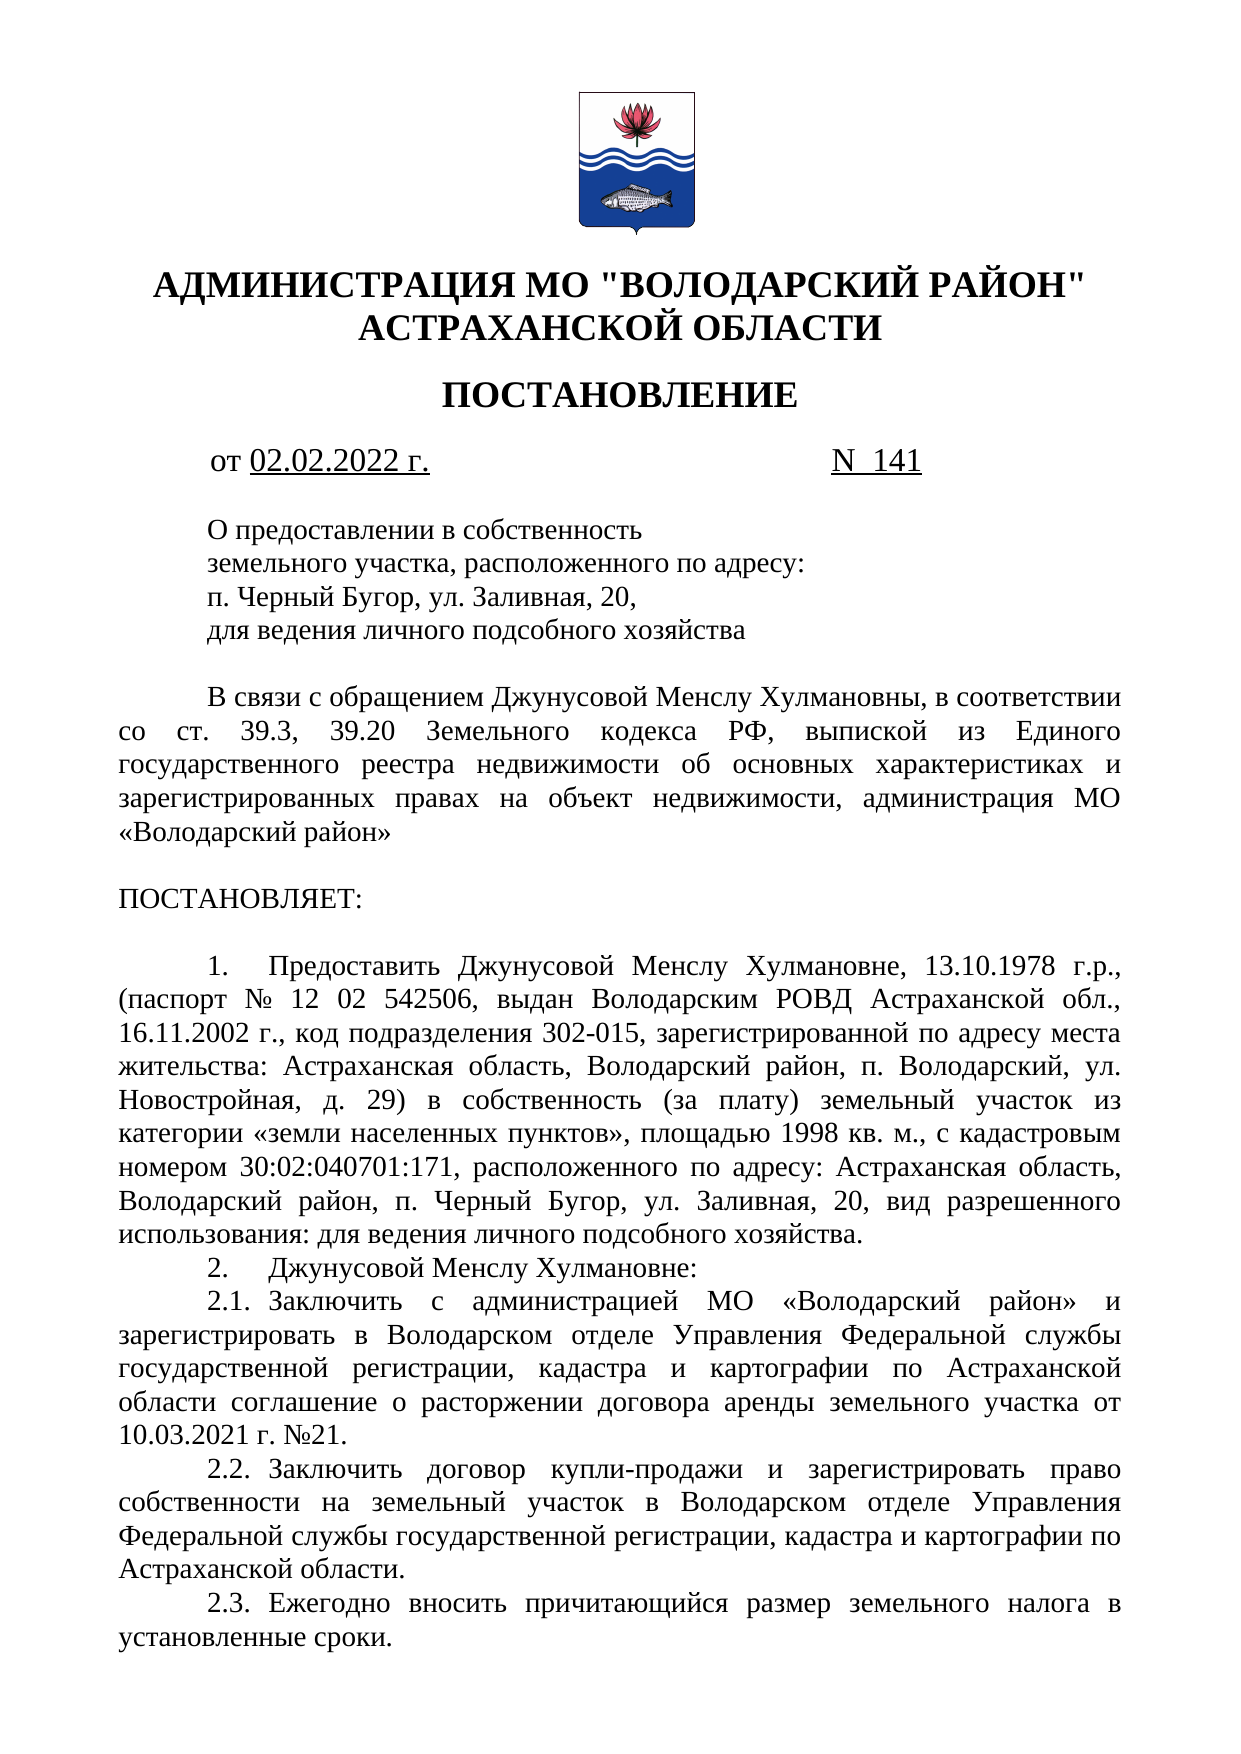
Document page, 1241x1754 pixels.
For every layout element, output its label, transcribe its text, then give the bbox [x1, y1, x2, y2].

text земельного участка, расположенного по адресу: [118, 545, 1122, 579]
text 1. Предоставить Джунусовой Менслу Хулмановне, 13.10.1978 г.р., (паспорт № 12 02 542506, выдан Володарским РОВД Астраханской обл., 16.11.2002 г., код подразделения 302-015, зарегистрированной по адресу места жительства: Астраханская область, Володарский район, п. Володарский, ул. Новостройная, д. 29) в собственность (за плату) земельный участок из категории «земли населенных пунктов», площадью 1998 кв. м., с кадастровым номером 30:02:040701:171, расположенного по адресу: Астраханская область, Володарский район, п. Черный Бугор, ул. Заливная, 20, вид разрешенного использования: для ведения личного подсобного хозяйства. [118, 948, 1122, 1250]
text для ведения личного подсобного хозяйства [118, 612, 1122, 646]
table_header N 141 [620, 440, 1133, 478]
text 2.2. Заключить договор купли-продажи и зарегистрировать право собственности на земельный участок в Володарском отделе Управления Федеральной службы государственной регистрации, кадастра и картографии по Астраханской области. [118, 1451, 1122, 1585]
text 2.3. Ежегодно вносить причитающийся размер земельного налога в установленные сроки. [118, 1585, 1122, 1652]
text 2.1. Заключить с администрацией МО «Володарский район» и зарегистрировать в Володарском отделе Управления Федеральной службы государственной регистрации, кадастра и картографии по Астраханской области соглашение о расторжении договора аренды земельного участка от 10.03.2021 г. №21. [118, 1283, 1122, 1451]
text АСТРАХАНСКОЙ ОБЛАСТИ [118, 306, 1122, 349]
picture [578, 91, 696, 235]
table_header от 02.02.2022 г. [107, 440, 620, 478]
text 2. Джунусовой Менслу Хулмановне: [118, 1250, 1122, 1283]
text ПОСТАНОВЛЕНИЕ [118, 373, 1122, 416]
text АДМИНИСТРАЦИЯ МО "ВОЛОДАРСКИЙ РАЙОН" [118, 262, 1122, 306]
text В связи с обращением Джунусовой Менслу Хулмановны, в соответствии со ст. 39.3, 39.20 Земельного кодекса РФ, выпиской из Единого государственного реестра недвижимости об основных характеристиках и зарегистрированных правах на объект недвижимости, администрация МО «Володарский район» [118, 679, 1122, 847]
text п. Черный Бугор, ул. Заливная, 20, [118, 579, 1122, 612]
text О предоставлении в собственность [118, 512, 1122, 545]
text ПОСТАНОВЛЯЕТ: [118, 881, 1122, 914]
